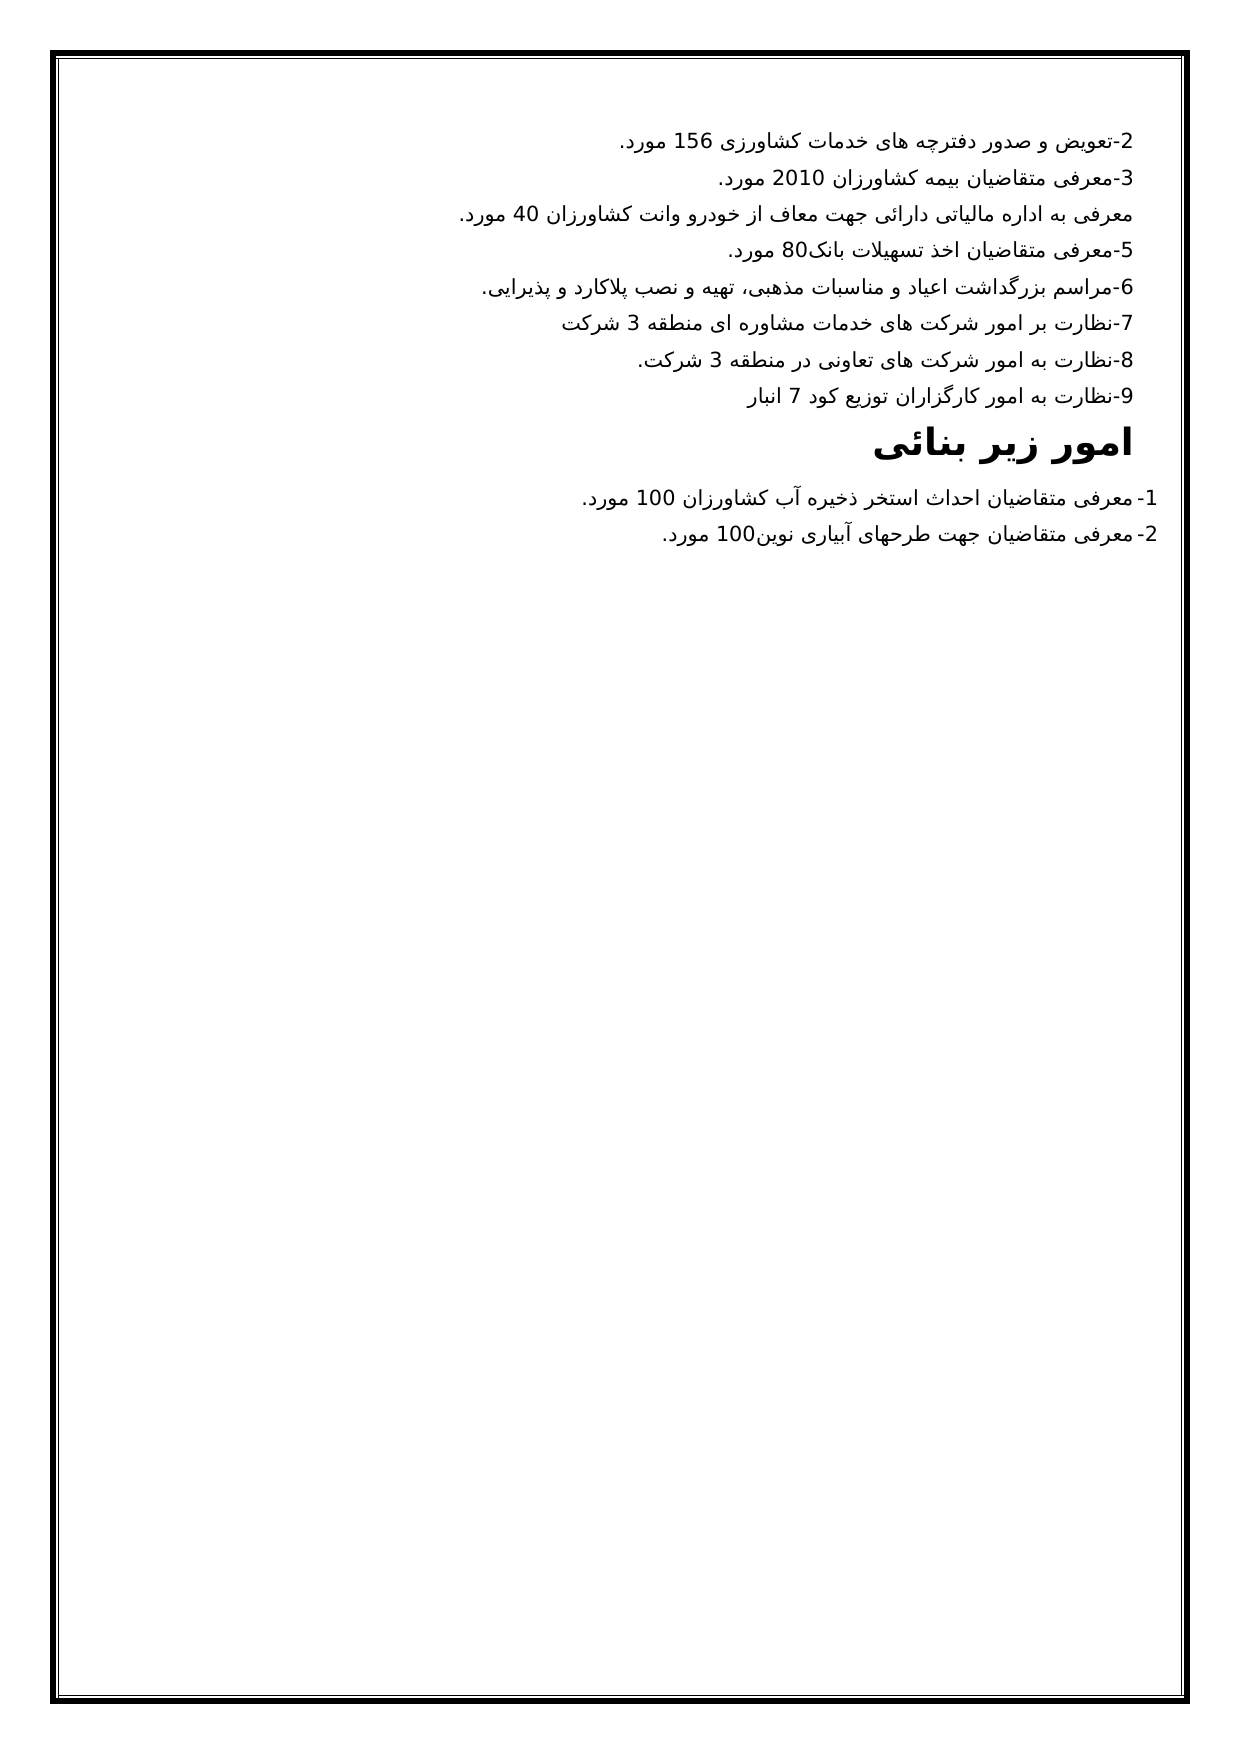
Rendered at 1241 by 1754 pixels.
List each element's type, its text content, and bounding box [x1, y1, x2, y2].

text 7-نظارت بر امور شرکت های خدمات مشاوره ای منطقه 3 شرکت [106, 311, 1134, 336]
text 3-معرفی متقاضیان بیمه کشاورزان 2010 مورد. [106, 166, 1134, 190]
text 9-نظارت به امور کارگزاران توزیع کود 7 انبار [106, 384, 1134, 408]
text 8-نظارت به امور شرکت های تعاونی در منطقه 3 شرکت. [106, 348, 1134, 372]
text 5-معرفی متقاضیان اخذ تسهیلات بانک80 مورد. [106, 238, 1134, 263]
list معرفی متقاضیان جهت طرحهای آبیاری نوین100 مورد. [106, 522, 1137, 546]
text 6-مراسم بزرگداشت اعیاد و مناسبات مذهبی، تهیه و نصب پلاکارد و پذیرایی. [106, 275, 1134, 299]
text معرفی به اداره مالیاتی دارائی جهت معاف از خودرو وانت کشاورزان 40 مورد. [106, 202, 1134, 226]
list معرفی متقاضیان احداث استخر ذخیره آب کشاورزان 100 مورد. [106, 486, 1137, 510]
text 2-تعویض و صدور دفترچه های خدمات کشاورزی 156 مورد. [106, 129, 1134, 154]
text امور زیر بنائی [106, 420, 1134, 464]
